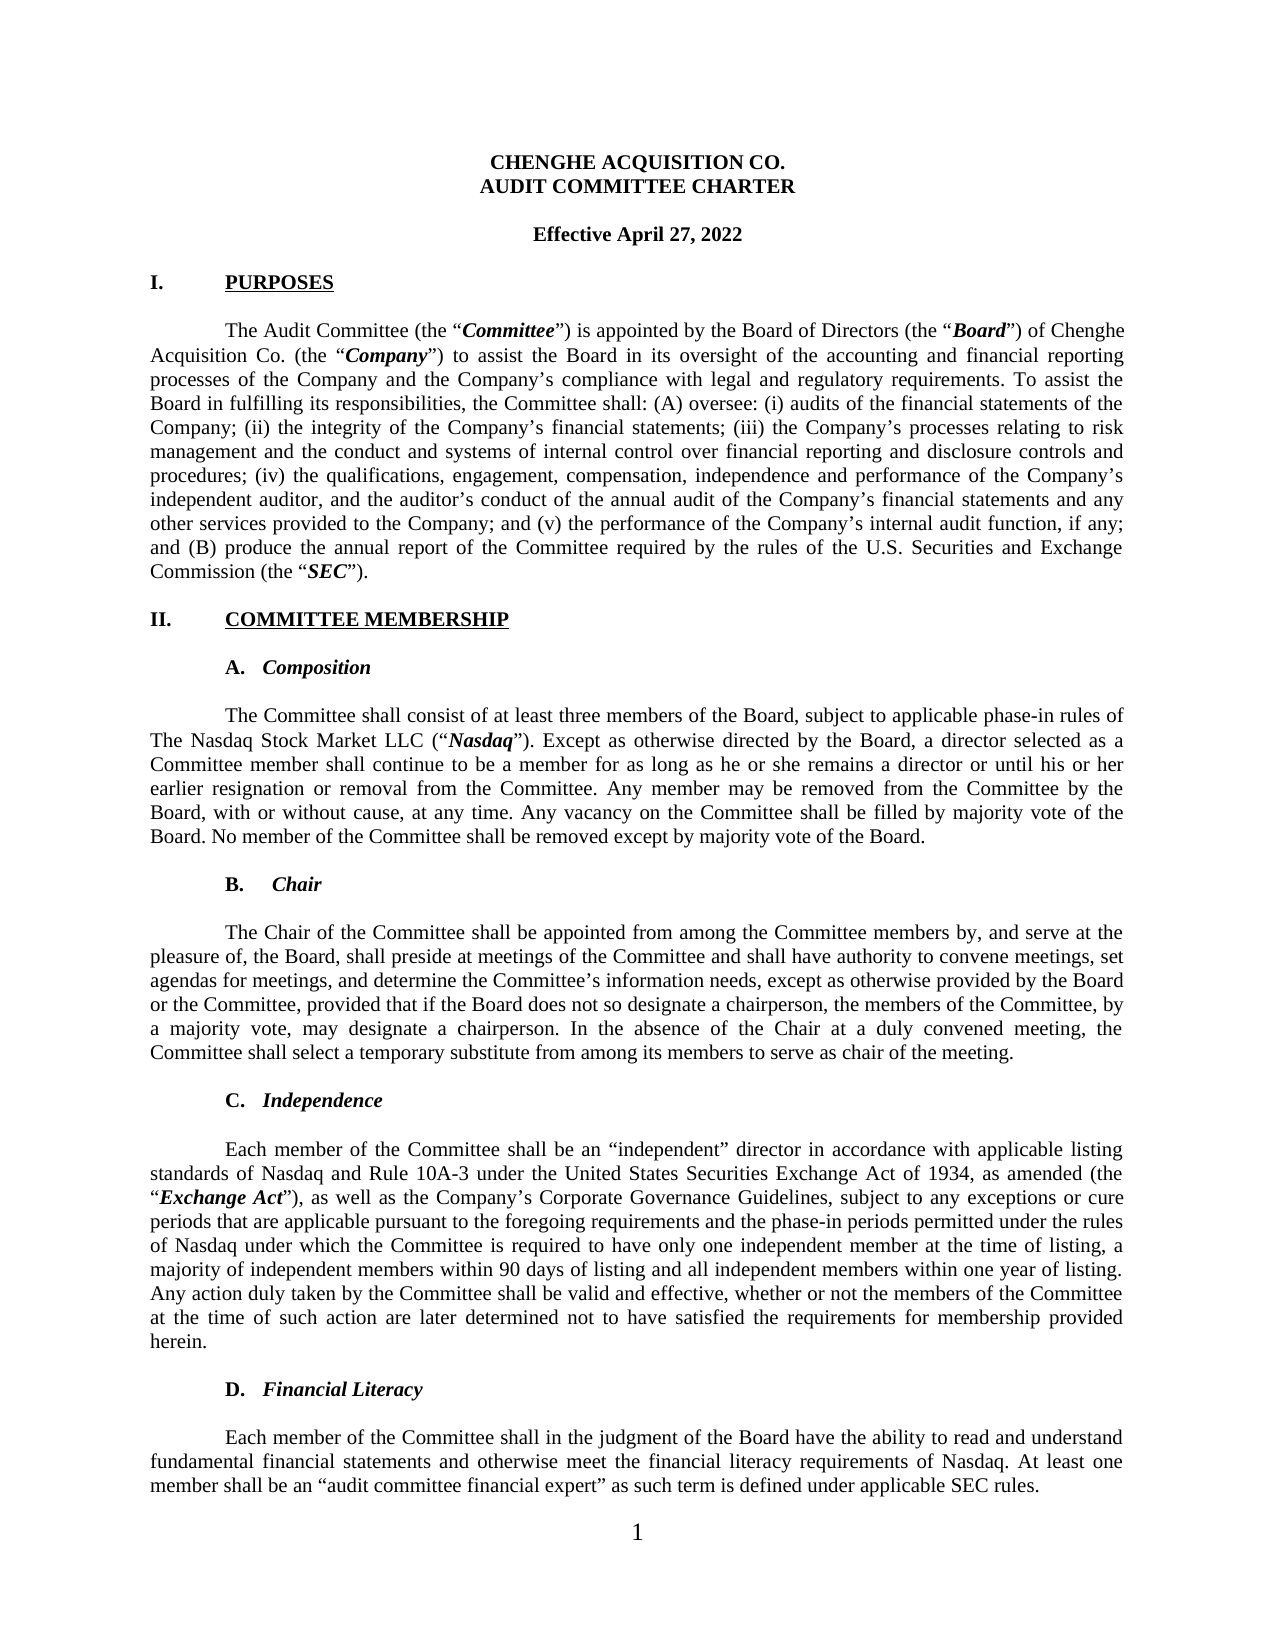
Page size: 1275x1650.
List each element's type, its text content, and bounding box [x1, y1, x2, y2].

text AUDIT COMMITTEE CHARTER [150, 174, 1125, 198]
text CHENGHE ACQUISITION CO. [150, 150, 1125, 174]
text The Committee shall consist of at least three members of the Board, subject to applicable phase-in rules of The Nasdaq Stock Market LLC (“Nasdaq”). Except as otherwise directed by the Board, a director selected as a Committee member shall continue to be a member for as long as he or she remains a director or until his or her earlier resignation or removal from the Committee. Any member may be removed from the Committee by the Board, with or without cause, at any time. Any vacancy on the Committee shall be filled by majority vote of the Board. No member of the Committee shall be removed except by majority vote of the Board. [150, 703, 1125, 848]
text Effective April 27, 2022 [150, 222, 1125, 246]
list Chair [225, 872, 1125, 896]
list Financial Literacy [225, 1377, 1125, 1401]
list Purposes [150, 270, 1125, 294]
text Each member of the Committee shall in the judgment of the Board have the ability to read and understand fundamental financial statements and otherwise meet the financial literacy requirements of Nasdaq. At least one member shall be an “audit committee financial expert” as such term is defined under applicable SEC rules. [150, 1425, 1125, 1497]
list Independence [225, 1088, 1125, 1112]
text The Audit Committee (the “Committee”) is appointed by the Board of Directors (the “Board”) of Chenghe Acquisition Co. (the “Company”) to assist the Board in its oversight of the accounting and financial reporting processes of the Company and the Company’s compliance with legal and regulatory requirements. To assist the Board in fulfilling its responsibilities, the Committee shall: (A) oversee: (i) audits of the financial statements of the Company; (ii) the integrity of the Company’s financial statements; (iii) the Company’s processes relating to risk management and the conduct and systems of internal control over financial reporting and disclosure controls and procedures; (iv) the qualifications, engagement, compensation, independence and performance of the Company’s independent auditor, and the auditor’s conduct of the annual audit of the Company’s financial statements and any other services provided to the Company; and (v) the performance of the Company’s internal audit function, if any; and (B) produce the annual report of the Committee required by the rules of the U.S. Securities and Exchange Commission (the “SEC”). [150, 318, 1125, 583]
text The Chair of the Committee shall be appointed from among the Committee members by, and serve at the pleasure of, the Board, shall preside at meetings of the Committee and shall have authority to convene meetings, set agendas for meetings, and determine the Committee’s information needs, except as otherwise provided by the Board or the Committee, provided that if the Board does not so designate a chairperson, the members of the Committee, by a majority vote, may designate a chairperson. In the absence of the Chair at a duly convened meeting, the Committee shall select a temporary substitute from among its members to serve as chair of the meeting. [150, 920, 1125, 1064]
list Committee Membership [150, 607, 1125, 631]
text Each member of the Committee shall be an “independent” director in accordance with applicable listing standards of Nasdaq and Rule 10A-3 under the United States Securities Exchange Act of 1934, as amended (the “Exchange Act”), as well as the Company’s Corporate Governance Guidelines, subject to any exceptions or cure periods that are applicable pursuant to the foregoing requirements and the phase-in periods permitted under the rules of Nasdaq under which the Committee is required to have only one independent member at the time of listing, a majority of independent members within 90 days of listing and all independent members within one year of listing. Any action duly taken by the Committee shall be valid and effective, whether or not the members of the Committee at the time of such action are later determined not to have satisfied the requirements for membership provided herein. [150, 1137, 1125, 1353]
list Composition [225, 655, 1125, 679]
